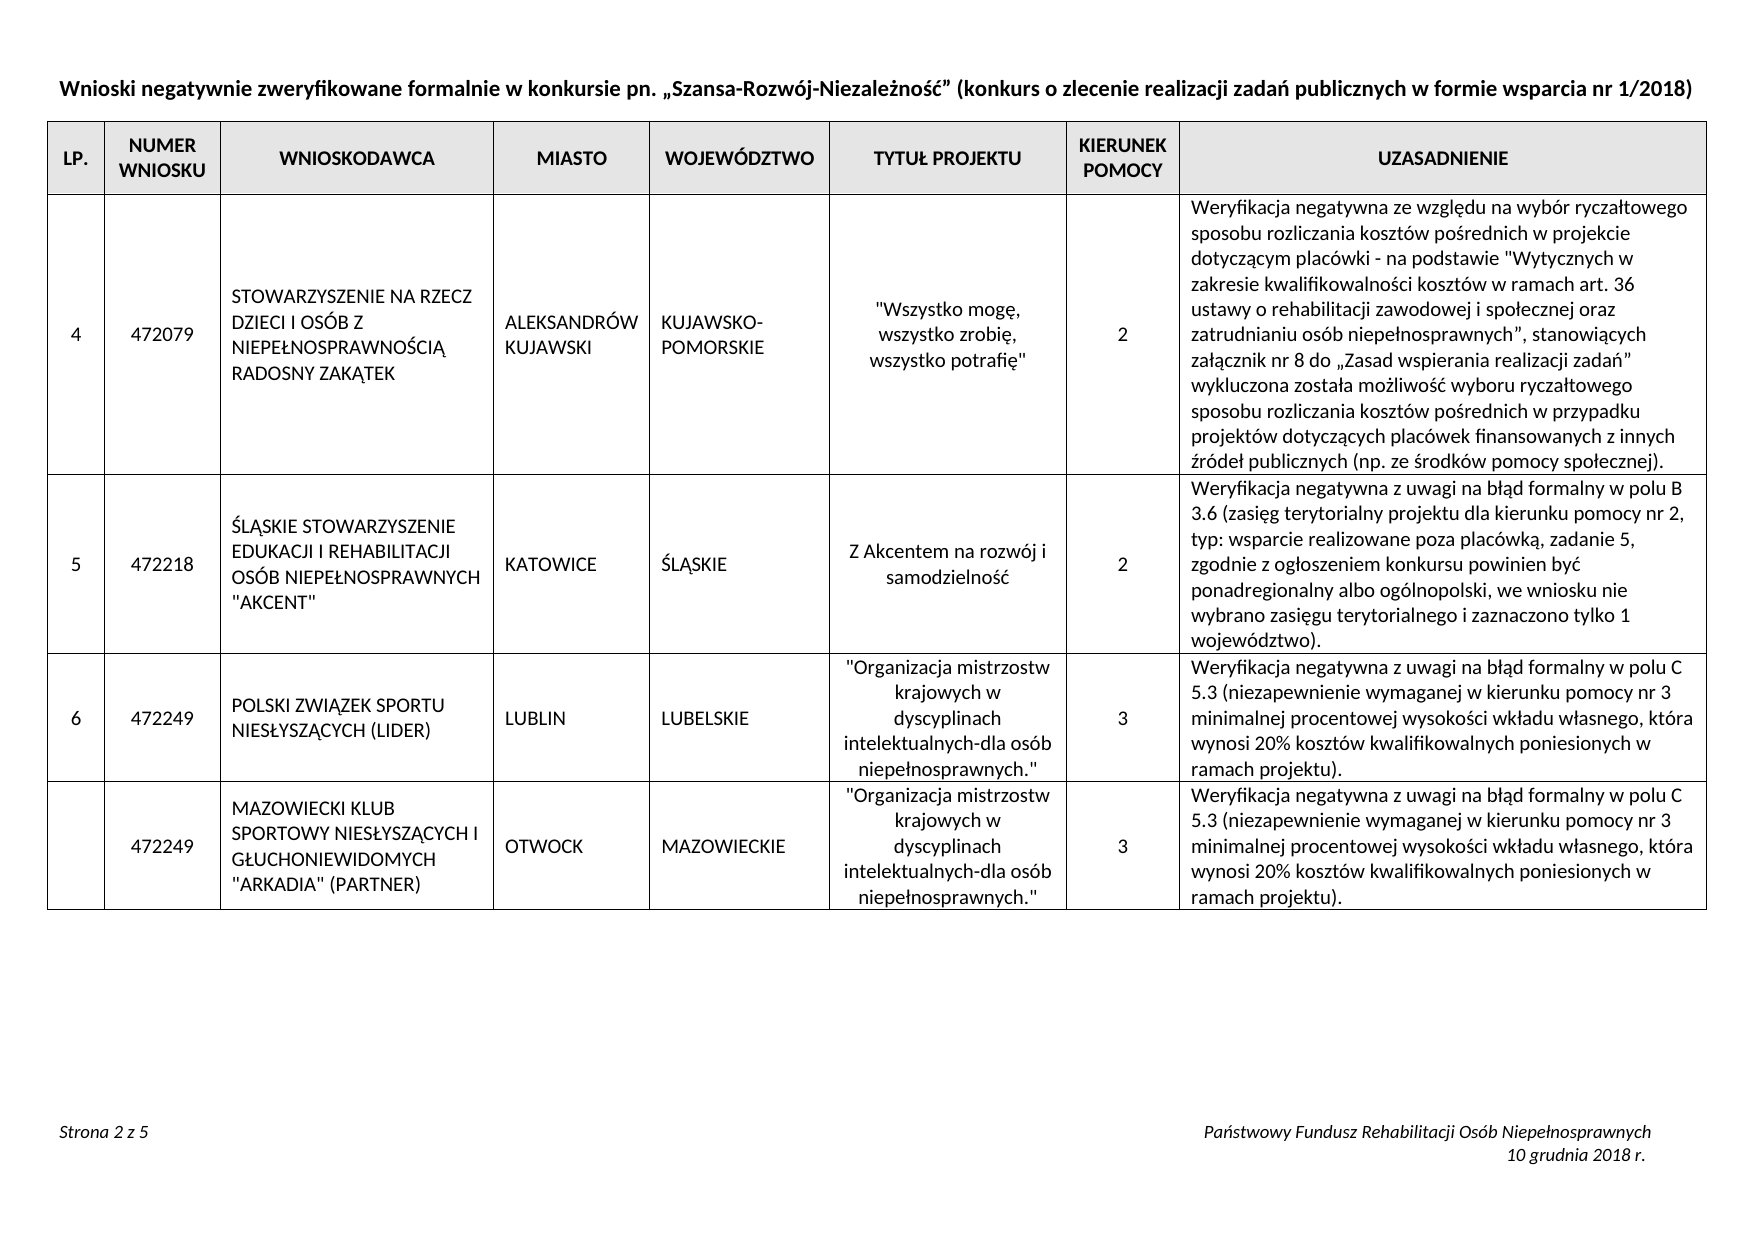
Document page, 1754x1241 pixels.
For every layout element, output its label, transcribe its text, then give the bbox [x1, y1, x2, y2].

table_cell 3 [1067, 654, 1179, 781]
table_cell 472249 [105, 654, 220, 781]
table_header LP. [48, 122, 104, 193]
table_cell "Organizacja mistrzostw krajowych w dyscyplinach intelektualnych-dla osób niepełnosprawnych." [830, 782, 1066, 909]
table_cell 5 [48, 475, 104, 653]
table_cell 4 [48, 195, 104, 474]
table_cell 472249 [105, 782, 220, 909]
table_header UZASADNIENIE [1180, 122, 1706, 193]
table_cell STOWARZYSZENIE NA RZECZ DZIECI I OSÓB Z NIEPEŁNOSPRAWNOŚCIĄ RADOSNY ZAKĄTEK [221, 195, 493, 474]
table_cell 472218 [105, 475, 220, 653]
table_cell ALEKSANDRÓW KUJAWSKI [494, 195, 649, 474]
table_cell ŚLĄSKIE [650, 475, 829, 653]
table_cell MAZOWIECKIE [650, 782, 829, 909]
table_header TYTUŁ PROJEKTU [830, 122, 1066, 193]
table_cell "Organizacja mistrzostw krajowych w dyscyplinach intelektualnych-dla osób niepełnosprawnych." [830, 654, 1066, 781]
table_cell ŚLĄSKIE STOWARZYSZENIE EDUKACJI I REHABILITACJI OSÓB NIEPEŁNOSPRAWNYCH "AKCENT" [221, 475, 493, 653]
table_cell LUBELSKIE [650, 654, 829, 781]
table_cell 2 [1067, 195, 1179, 474]
table_cell 6 [48, 654, 104, 781]
table_cell 3 [1067, 782, 1179, 909]
table_cell Weryfikacja negatywna z uwagi na błąd formalny w polu C 5.3 (niezapewnienie wymaganej w kierunku pomocy nr 3 minimalnej procentowej wysokości wkładu własnego, która wynosi 20% kosztów kwalifikowalnych poniesionych w ramach projektu). [1180, 782, 1706, 909]
table_cell Weryfikacja negatywna z uwagi na błąd formalny w polu C 5.3 (niezapewnienie wymaganej w kierunku pomocy nr 3 minimalnej procentowej wysokości wkładu własnego, która wynosi 20% kosztów kwalifikowalnych poniesionych w ramach projektu). [1180, 654, 1706, 781]
table_cell OTWOCK [494, 782, 649, 909]
table_cell "Wszystko mogę, wszystko zrobię, wszystko potrafię" [830, 195, 1066, 474]
table_cell Weryfikacja negatywna z uwagi na błąd formalny w polu B 3.6 (zasięg terytorialny projektu dla kierunku pomocy nr 2, typ: wsparcie realizowane poza placówką, zadanie 5, zgodnie z ogłoszeniem konkursu powinien być ponadregionalny albo ogólnopolski, we wniosku nie wybrano zasięgu terytorialnego i zaznaczono tylko 1 województwo). [1180, 475, 1706, 653]
table_cell KUJAWSKO-POMORSKIE [650, 195, 829, 474]
table_header NUMER WNIOSKU [105, 122, 220, 193]
table_header MIASTO [494, 122, 649, 193]
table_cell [1180, 195, 1706, 474]
table_cell 472079 [105, 195, 220, 474]
table_header WOJEWÓDZTWO [650, 122, 829, 193]
table_cell MAZOWIECKI KLUB SPORTOWY NIESŁYSZĄCYCH I GŁUCHONIEWIDOMYCH "ARKADIA" (PARTNER) [221, 782, 493, 909]
table_cell KATOWICE [494, 475, 649, 653]
table_cell [48, 782, 104, 909]
table_cell Z Akcentem na rozwój i samodzielność [830, 475, 1066, 653]
table_cell POLSKI ZWIĄZEK SPORTU NIESŁYSZĄCYCH (LIDER) [221, 654, 493, 781]
table_cell 2 [1067, 475, 1179, 653]
table_header KIERUNEK POMOCY [1067, 122, 1179, 193]
table_cell LUBLIN [494, 654, 649, 781]
table_header WNIOSKODAWCA [221, 122, 493, 193]
